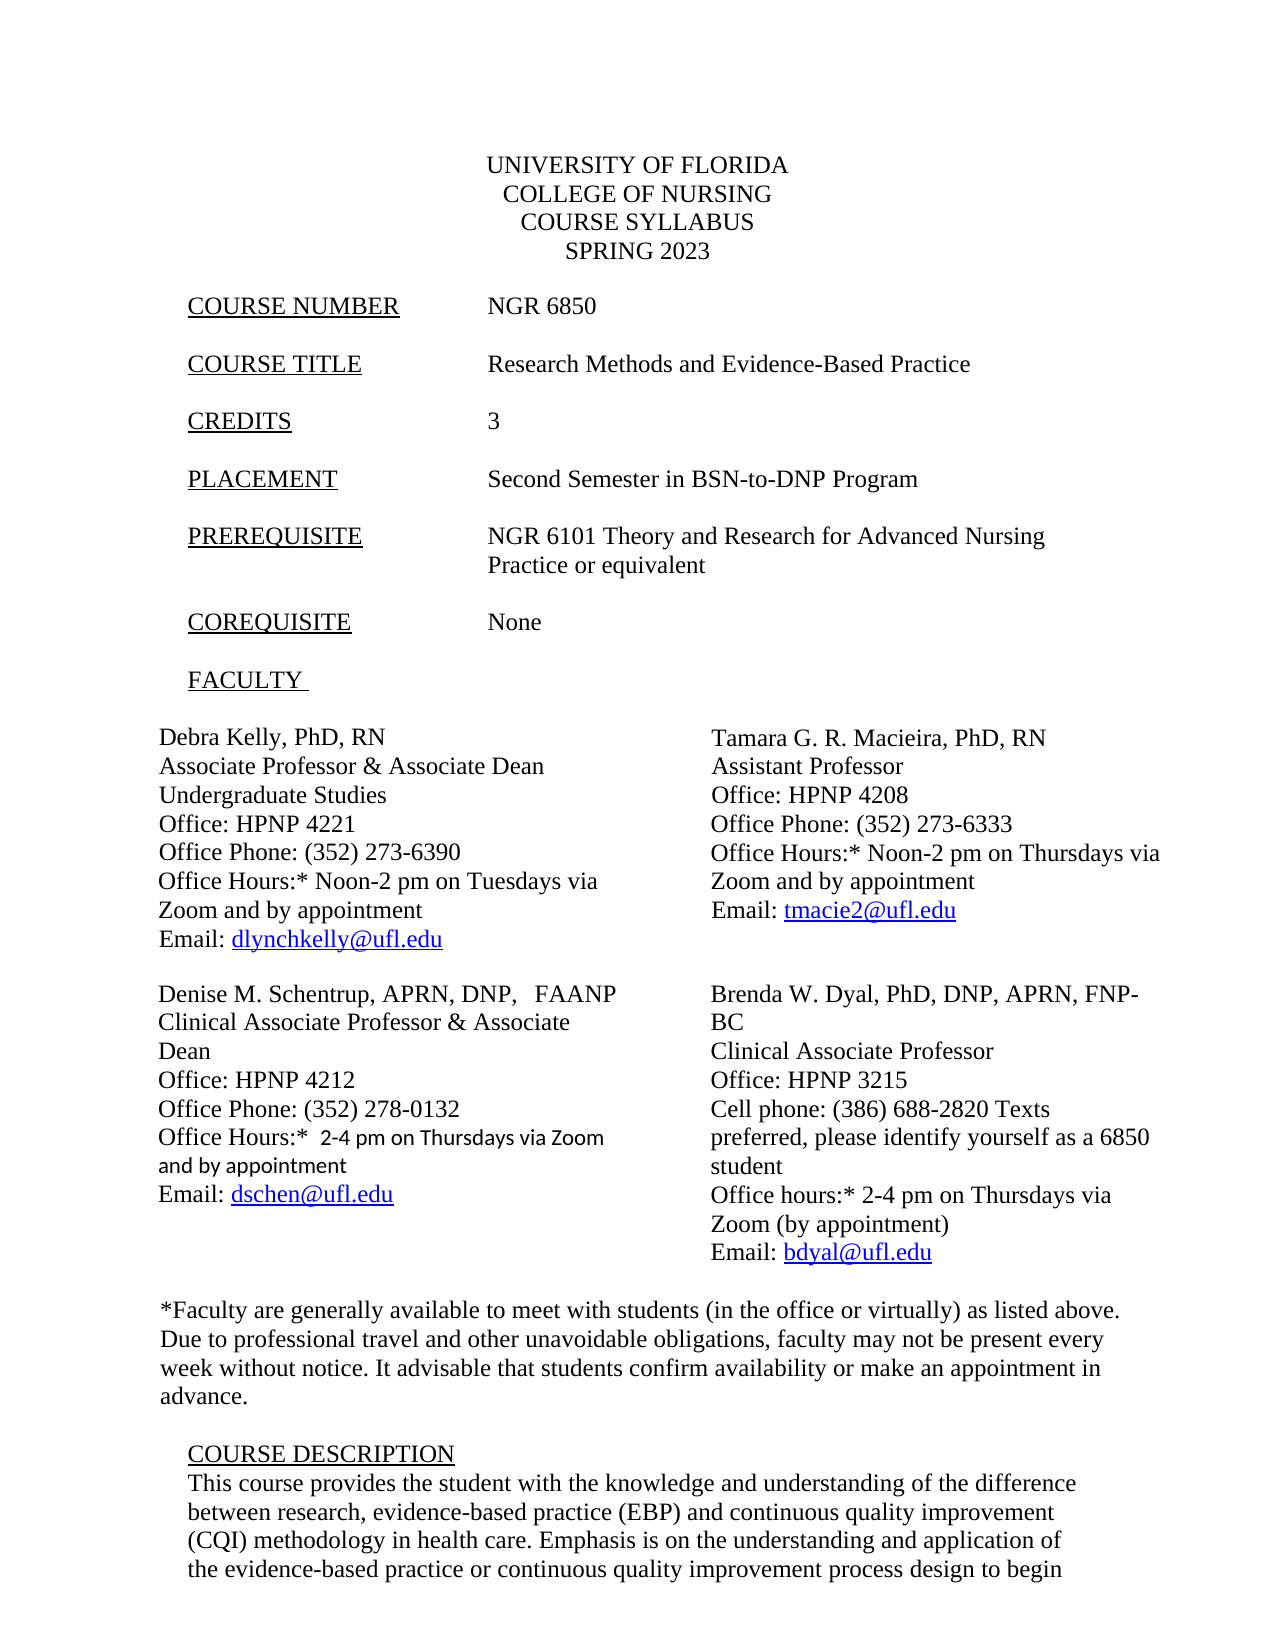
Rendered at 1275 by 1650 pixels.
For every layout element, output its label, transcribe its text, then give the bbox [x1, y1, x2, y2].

table_cell Denise M. Schentrup, APRN, DNP, FAANP Clinical Associate Professor & Associate Dean Office: HPNP 4212 Office Phone: (352) 278-0132 Office Hours:* 2-4 pm on Thursdays via Zoom and by appointment Email: dschen@ufl.edu [148, 979, 700, 1295]
table_cell *Faculty are generally available to meet with students (in the office or virtually) as listed above. Due to professional travel and other unavoidable obligations, faculty may not be present every week without notice. It advisable that students confirm availability or make an appointment in advance. [148, 1295, 1150, 1410]
table_cell Brenda W. Dyal, PhD, DNP, APRN, FNP-BC Clinical Associate Professor Office: HPNP 3215 Cell phone: (386) 688-2820 Texts preferred, please identify yourself as a 6850 student Office hours:* 2-4 pm on Thursdays via Zoom (by appointment) Email: bdyal@ufl.edu [700, 979, 1150, 1295]
subtitle FACULTY [187, 665, 1100, 694]
table_header Tamara G. R. Macieira, PhD, RN Assistant Professor Office: HPNP 4208 Office Phone: (352) 273-6333 Office Hours:* Noon-2 pm on Thursdays via Zoom and by appointment Email: tmacie2@ufl.edu [700, 723, 1225, 979]
text PREREQUISITE NGR 6101 Theory and Research for Advanced Nursing [187, 521, 1100, 550]
text COURSE DESCRIPTION [187, 1439, 1100, 1468]
text This course provides the student with the knowledge and understanding of the difference between research, evidence-based practice (EBP) and continuous quality improvement (CQI) methodology in health care. Emphasis is on the understanding and application of the evidence-based practice or continuous quality improvement process design to begin [187, 1468, 1076, 1583]
text COREQUISITE None [187, 607, 1100, 636]
text Practice or equivalent [404, 550, 789, 579]
text PLACEMENT Second Semester in BSN-to-DNP Program [187, 464, 1100, 492]
subtitle CREDITS 3 [187, 406, 1100, 435]
text COURSE TITLE Research Methods and Evidence-Based Practice [187, 349, 1100, 377]
subtitle UNIVERSITY OF FLORIDA COLLEGE OF NURSING COURSE SYLLABUS SPRING 2023 [486, 150, 789, 265]
table_header Debra Kelly, PhD, RN Associate Professor & Associate Dean Undergraduate Studies Office: HPNP 4221 Office Phone: (352) 273-6390 Office Hours:* Noon-2 pm on Tuesdays via Zoom and by appointment Email: dlynchkelly@ufl.edu [148, 723, 700, 979]
text COURSE NUMBER NGR 6850 [187, 291, 1100, 320]
